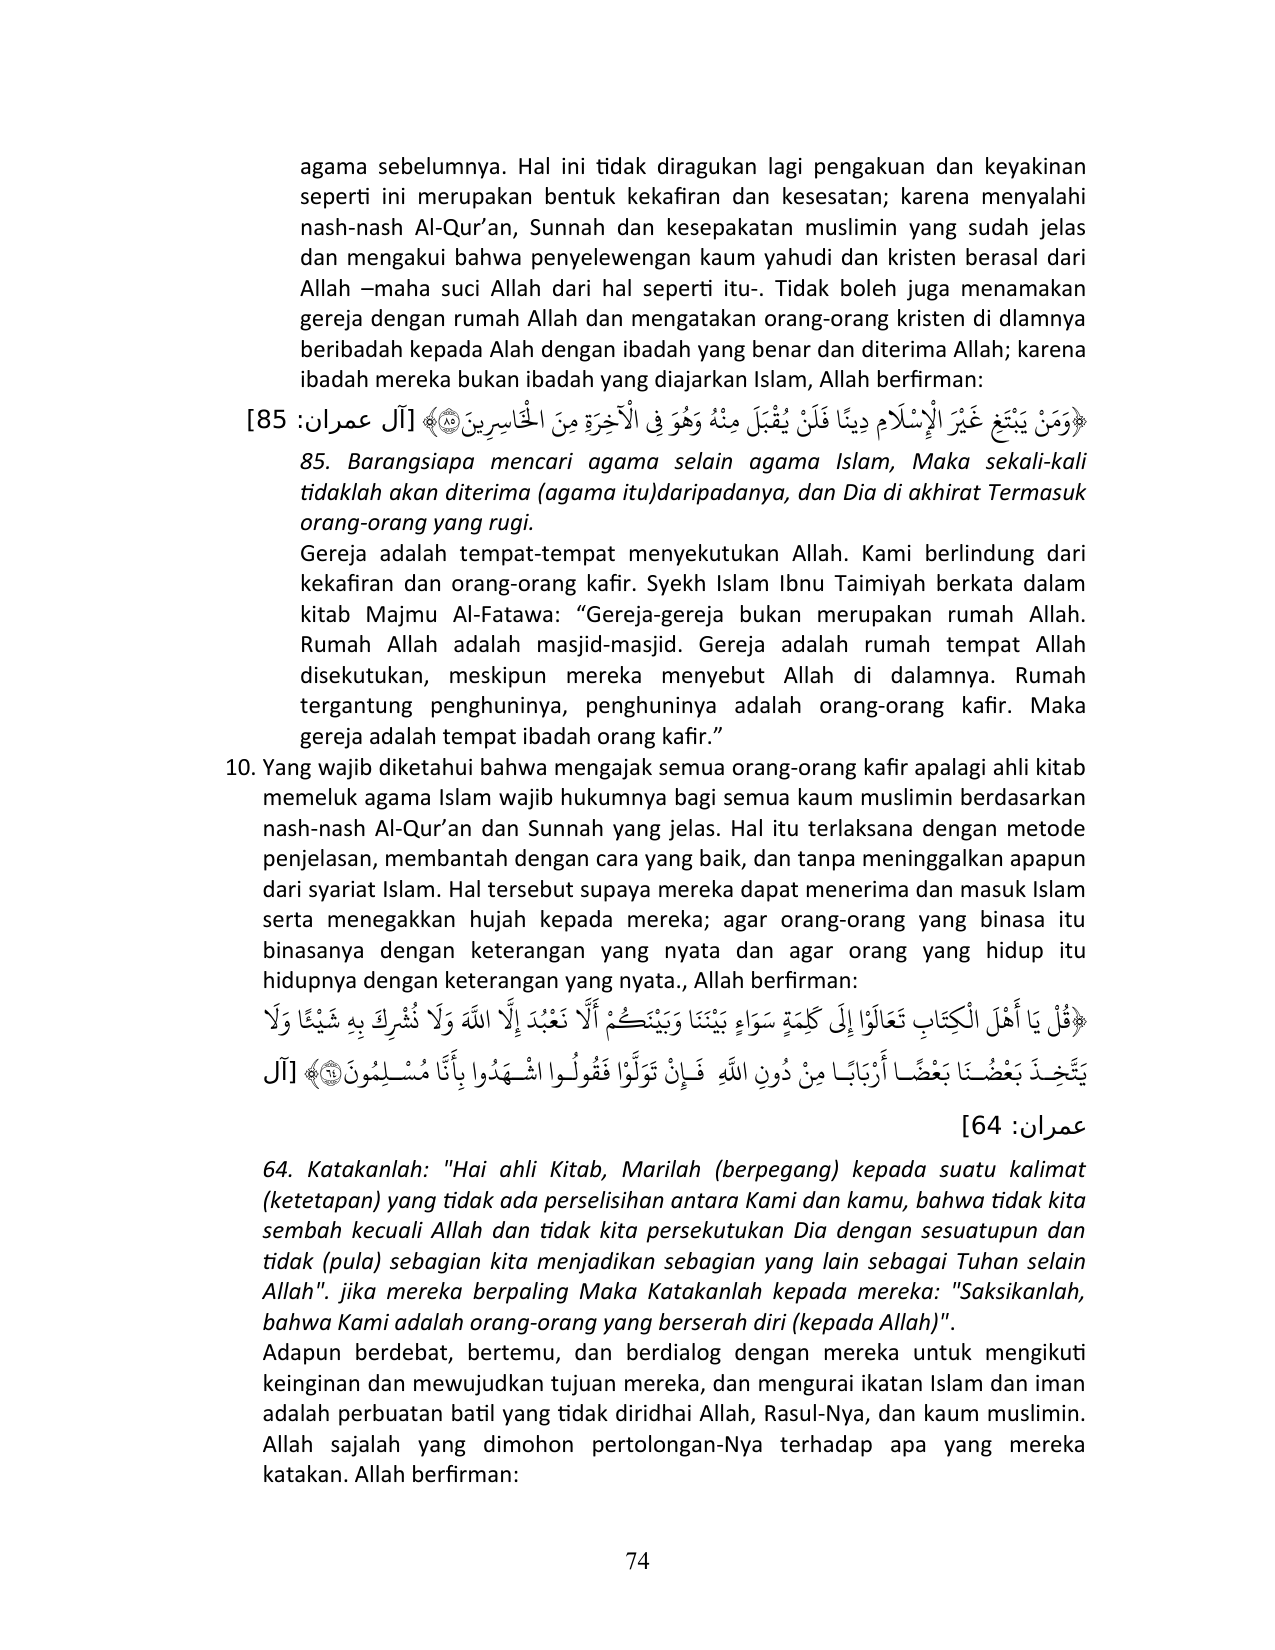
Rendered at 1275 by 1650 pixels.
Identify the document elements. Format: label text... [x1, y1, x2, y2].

list Yang wajib diketahui bahwa mengajak semua orang-orang kafir apalagi ahli kitab memeluk agama Islam wajib hukumnya bagi semua kaum muslimin berdasarkan nash-nash Al-Qur’an dan Sunnah yang jelas. Hal itu terlaksana dengan metode penjelasan, membantah dengan cara yang baik, dan tanpa meninggalkan apapun dari syariat Islam. Hal tersebut supaya mereka dapat menerima dan masuk Islam serta menegakkan hujah kepada mereka; agar orang-orang yang binasa itu binasanya dengan keterangan yang nyata dan agar orang yang hidup itu hidupnya dengan keterangan yang nyata., Allah berfirman: [225, 751, 1087, 995]
text 85. Barangsiapa mencari agama selain agama Islam, Maka sekali-kali tidaklah akan diterima (agama itu)daripadanya, dan Dia di akhirat Termasuk orang-orang yang rugi. [300, 445, 1087, 537]
text ﴿قُلْ يَا أَهْلَ الْكِتَابِ تَعَالَوْا إِلَى كَلِمَةٍ سَوَاءٍ بَيْنَنَا وَبَيْنَكُمْ أَلَّا نَعْبُدَ إِلَّا اللَّهَ وَلَا نُشْرِكَ بِهِ شَيْئًا وَلَا يَتَّخِذَ بَعْضُنَا بَعْضًا أَرْبَابًا مِنْ دُونِ اللَّهِ فَإِنْ تَوَلَّوْا فَقُولُوا اشْهَدُوا بِأَنَّا مُسْلِمُونَ٦٤﴾ [آل عمران: 64] [262, 995, 1087, 1153]
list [262, 150, 1087, 394]
text Gereja adalah tempat-tempat menyekutukan Allah. Kami berlindung dari kekafiran dan orang-orang kafir. Syekh Islam Ibnu Taimiyah berkata dalam kitab Majmu Al-Fatawa: “Gereja-gereja bukan merupakan rumah Allah. Rumah Allah adalah masjid-masjid. Gereja adalah rumah tempat Allah disekutukan, meskipun mereka menyebut Allah di dalamnya. Rumah tergantung penghuninya, penghuninya adalah orang-orang kafir. Maka gereja adalah tempat ibadah orang kafir.” [300, 537, 1087, 751]
text ﴿وَمَنْ يَبْتَغِ غَيْرَ الْإِسْلَامِ دِينًا فَلَنْ يُقْبَلَ مِنْهُ وَهُوَ فِي الْآخِرَةِ مِنَ الْخَاسِرِينَ٨٥﴾ [آل عمران: 85] [187, 394, 1087, 445]
text Adapun berdebat, bertemu, dan berdialog dengan mereka untuk mengikuti keinginan dan mewujudkan tujuan mereka, dan mengurai ikatan Islam dan iman adalah perbuatan batil yang tidak diridhai Allah, Rasul-Nya, dan kaum muslimin. Allah sajalah yang dimohon pertolongan-Nya terhadap apa yang mereka katakan. Allah berfirman: [262, 1336, 1087, 1489]
text 64. Katakanlah: "Hai ahli Kitab, Marilah (berpegang) kepada suatu kalimat (ketetapan) yang tidak ada perselisihan antara Kami dan kamu, bahwa tidak kita sembah kecuali Allah dan tidak kita persekutukan Dia dengan sesuatupun dan tidak (pula) sebagian kita menjadikan sebagian yang lain sebagai Tuhan selain Allah". jika mereka berpaling Maka Katakanlah kepada mereka: "Saksikanlah, bahwa Kami adalah orang-orang yang berserah diri (kepada Allah)". [262, 1153, 1087, 1336]
